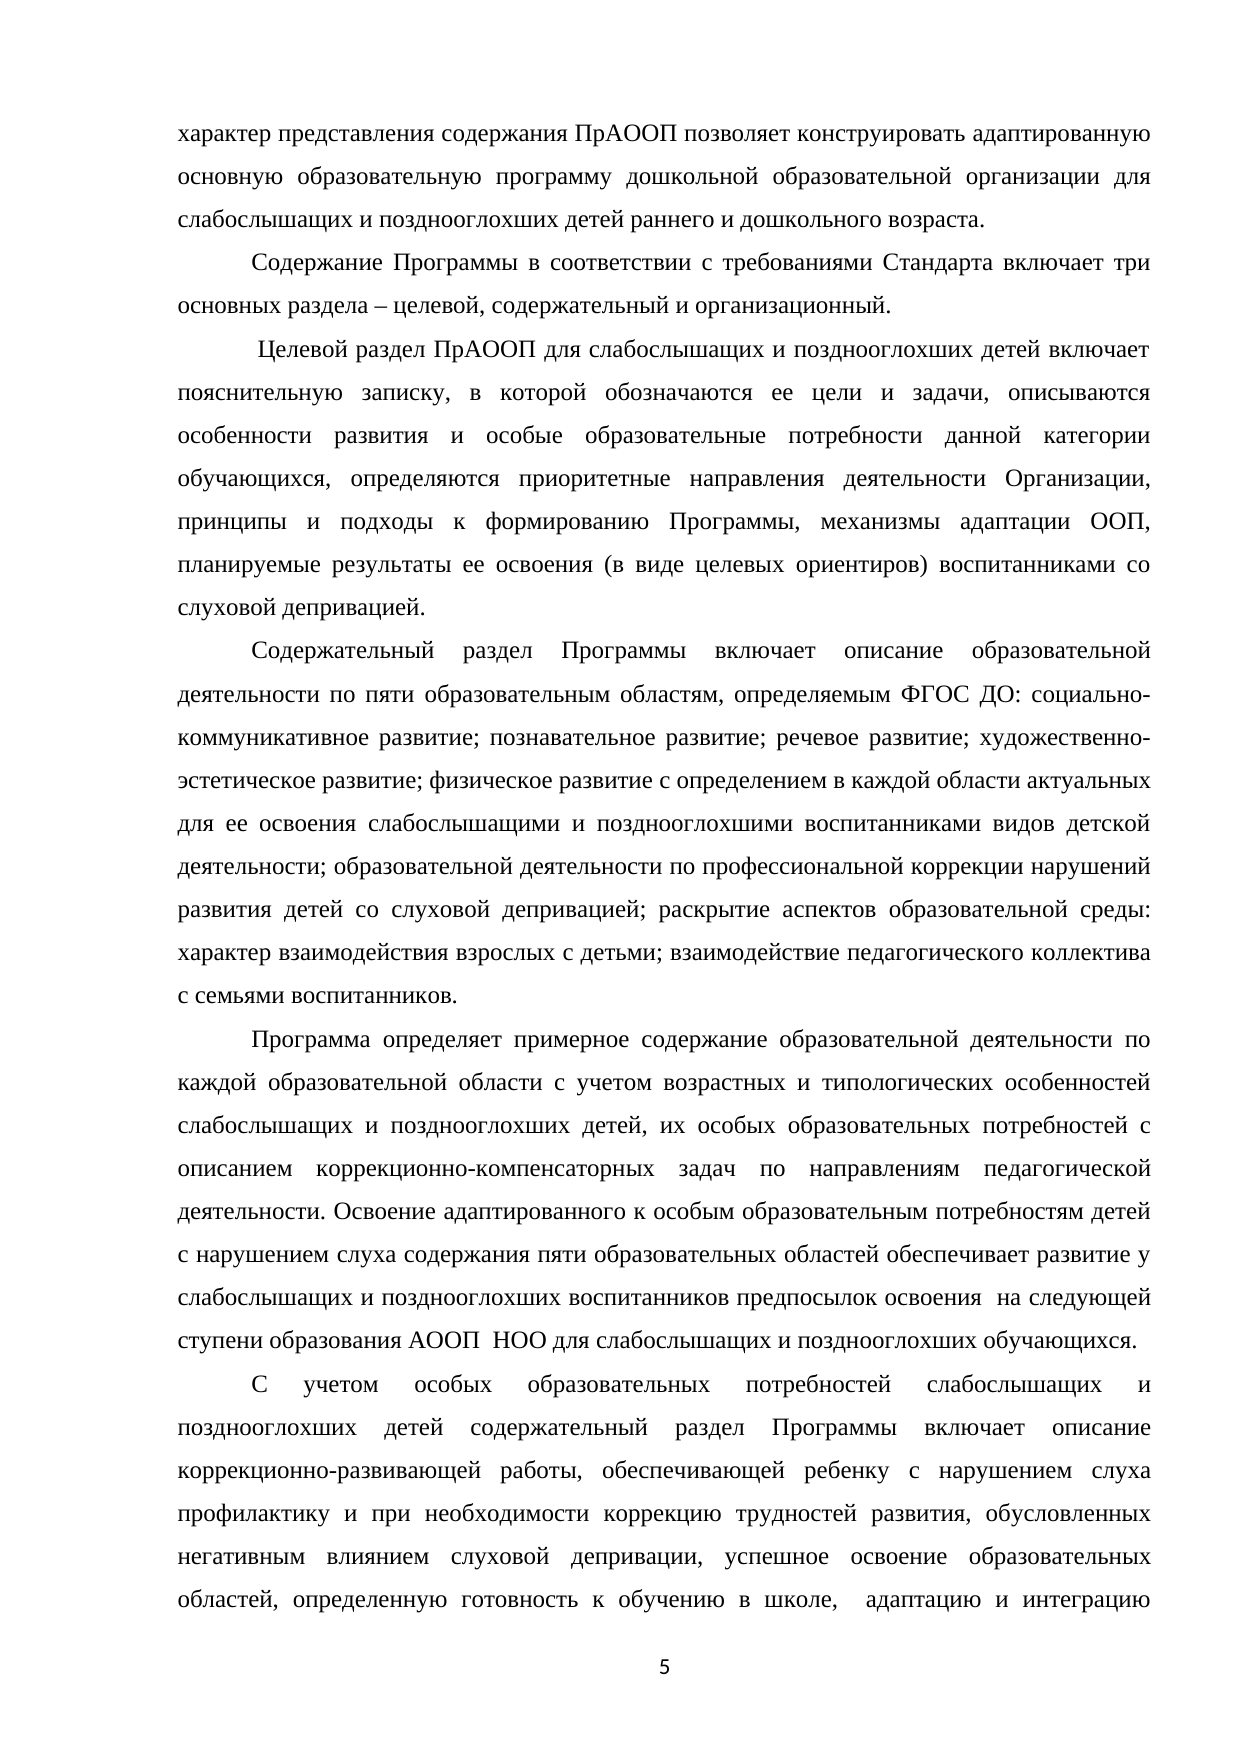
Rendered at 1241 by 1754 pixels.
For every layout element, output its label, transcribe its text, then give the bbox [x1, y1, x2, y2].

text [177, 1369, 1152, 1613]
text Содержание Программы в соответствии с требованиями Стандарта включает три основных раздела – целевой, содержательный и организационный. [177, 247, 1152, 319]
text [177, 118, 1152, 233]
text Программа определяет примерное содержание образовательной деятельности по каждой образовательной области с учетом возрастных и типологических особенностей слабослышащих и позднооглохших детей, их особых образовательных потребностей с описанием коррекционно-компенсаторных задач по направлениям педагогической деятельности. Освоение адаптированного к особым образовательным потребностям детей с нарушением слуха содержания пяти образовательных областей обеспечивает развитие у слабослышащих и позднооглохших воспитанников предпосылок освоения на следующей ступени образования АООП НОО для слабослышащих и позднооглохших обучающихся. [177, 1024, 1152, 1354]
text Целевой раздел ПрАООП для слабослышащих и позднооглохших детей включает пояснительную записку, в которой обозначаются ее цели и задачи, описываются особенности развития и особые образовательные потребности данной категории обучающихся, определяются приоритетные направления деятельности Организации, принципы и подходы к формированию Программы, механизмы адаптации ООП, планируемые результаты ее освоения (в виде целевых ориентиров) воспитанниками со слуховой депривацией. [177, 334, 1152, 621]
text Содержательный раздел Программы включает описание образовательной деятельности по пяти образовательным областям, определяемым ФГОС ДО: социально-коммуникативное развитие; познавательное развитие; речевое развитие; художественно-эстетическое развитие; физическое развитие с определением в каждой области актуальных для ее освоения слабослышащими и позднооглохшими воспитанниками видов детской деятельности; образовательной деятельности по профессиональной коррекции нарушений развития детей со слуховой депривацией; раскрытие аспектов образовательной среды: характер взаимодействия взрослых с детьми; взаимодействие педагогического коллектива с семьями воспитанников. [177, 636, 1152, 1009]
